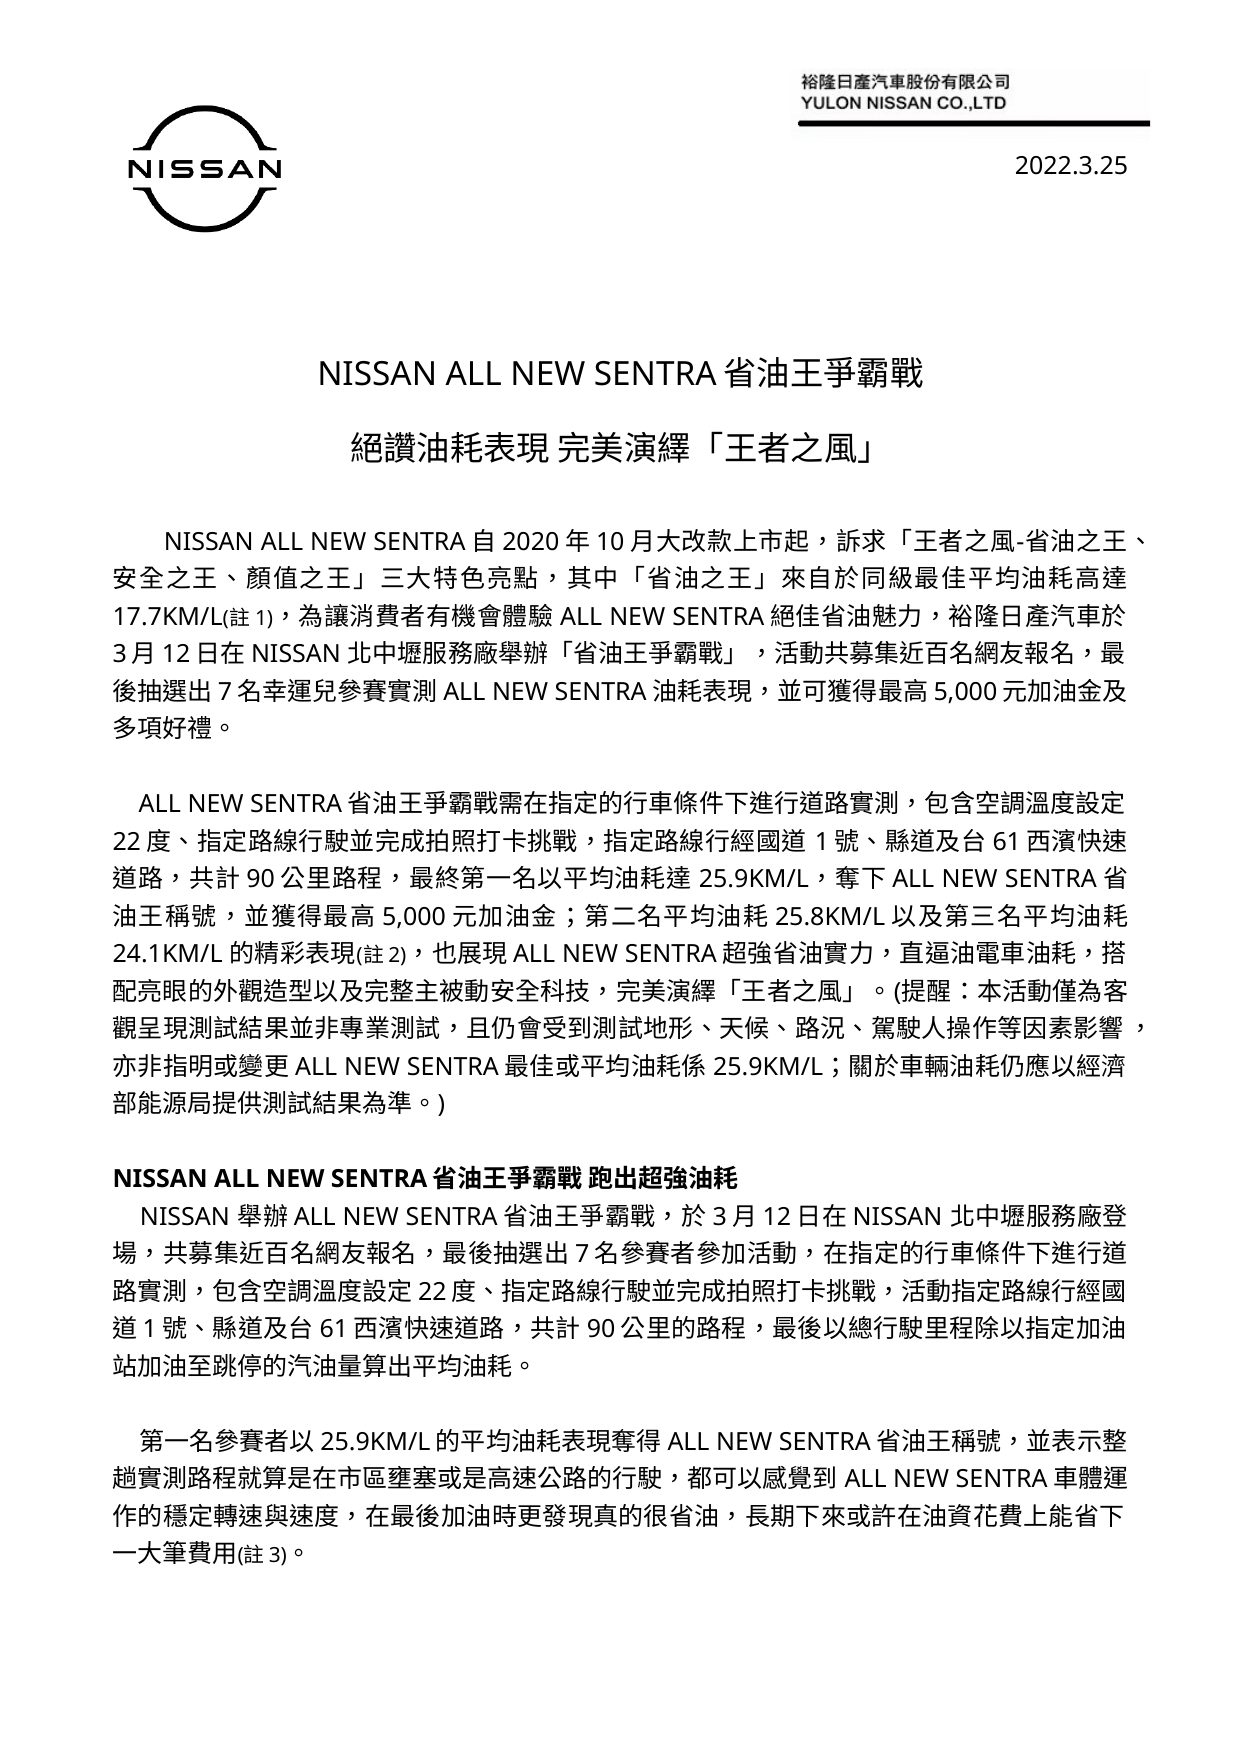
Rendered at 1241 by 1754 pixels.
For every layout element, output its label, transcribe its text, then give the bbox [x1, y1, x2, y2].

text NISSAN ALL NEW SENTRA自2020年10月大改款上市起，訴求「王者之風-省油之王、安全之王、顏值之王」三大特色亮點，其中「省油之王」來自於同級最佳平均油耗高達17.7KM/L(註1)，為讓消費者有機會體驗ALL NEW SENTRA絕佳省油魅力，裕隆日產汽車於3月12日在NISSAN 北中壢服務廠舉辦「省油王爭霸戰」，活動共募集近百名網友報名，最後抽選出7名幸運兒參賽實測ALL NEW SENTRA油耗表現，並可獲得最高5,000元加油金及多項好禮。 [112, 521, 1128, 746]
picture [781, 68, 1151, 192]
text 絕讚油耗表現 完美演繹「王者之風」 [112, 408, 1128, 483]
picture [109, 101, 300, 236]
text 第一名參賽者以25.9KM/L的平均油耗表現奪得ALL NEW SENTRA省油王稱號，並表示整趟實測路程就算是在市區壅塞或是高速公路的行駛，都可以感覺到ALL NEW SENTRA車體運作的穩定轉速與速度，在最後加油時更發現真的很省油，長期下來或許在油資花費上能省下一大筆費用(註3)。 [112, 1421, 1128, 1571]
text NISSAN 舉辦ALL NEW SENTRA省油王爭霸戰，於3月12日在NISSAN 北中壢服務廠登場，共募集近百名網友報名，最後抽選出7名參賽者參加活動，在指定的行車條件下進行道路實測，包含空調溫度設定22度、指定路線行駛並完成拍照打卡挑戰，活動指定路線行經國道1號、縣道及台61西濱快速道路，共計90公里的路程，最後以總行駛里程除以指定加油站加油至跳停的汽油量算出平均油耗。 [112, 1196, 1128, 1383]
text 2022.3.25 [112, 146, 1128, 183]
text ALL NEW SENTRA省油王爭霸戰需在指定的行車條件下進行道路實測，包含空調溫度設定22度、指定路線行駛並完成拍照打卡挑戰，指定路線行經國道1號、縣道及台61西濱快速道路，共計90公里路程，最終第一名以平均油耗達25.9KM/L，奪下ALL NEW SENTRA省油王稱號，並獲得最高5,000元加油金；第二名平均油耗25.8KM/L以及第三名平均油耗24.1KM/L 的精彩表現(註2)，也展現ALL NEW SENTRA超強省油實力，直逼油電車油耗，搭配亮眼的外觀造型以及完整主被動安全科技，完美演繹「王者之風」。(提醒：本活動僅為客觀呈現測試結果並非專業測試，且仍會受到測試地形、天候、路況、駕駛人操作等因素影響，亦非指明或變更ALL NEW SENTRA最佳或平均油耗係25.9KM/L；關於車輛油耗仍應以經濟部能源局提供測試結果為準。) [112, 783, 1128, 1121]
text NISSAN ALL NEW SENTRA省油王爭霸戰 跑出超強油耗 [112, 1158, 1128, 1196]
text NISSAN ALL NEW SENTRA省油王爭霸戰 [112, 333, 1128, 408]
